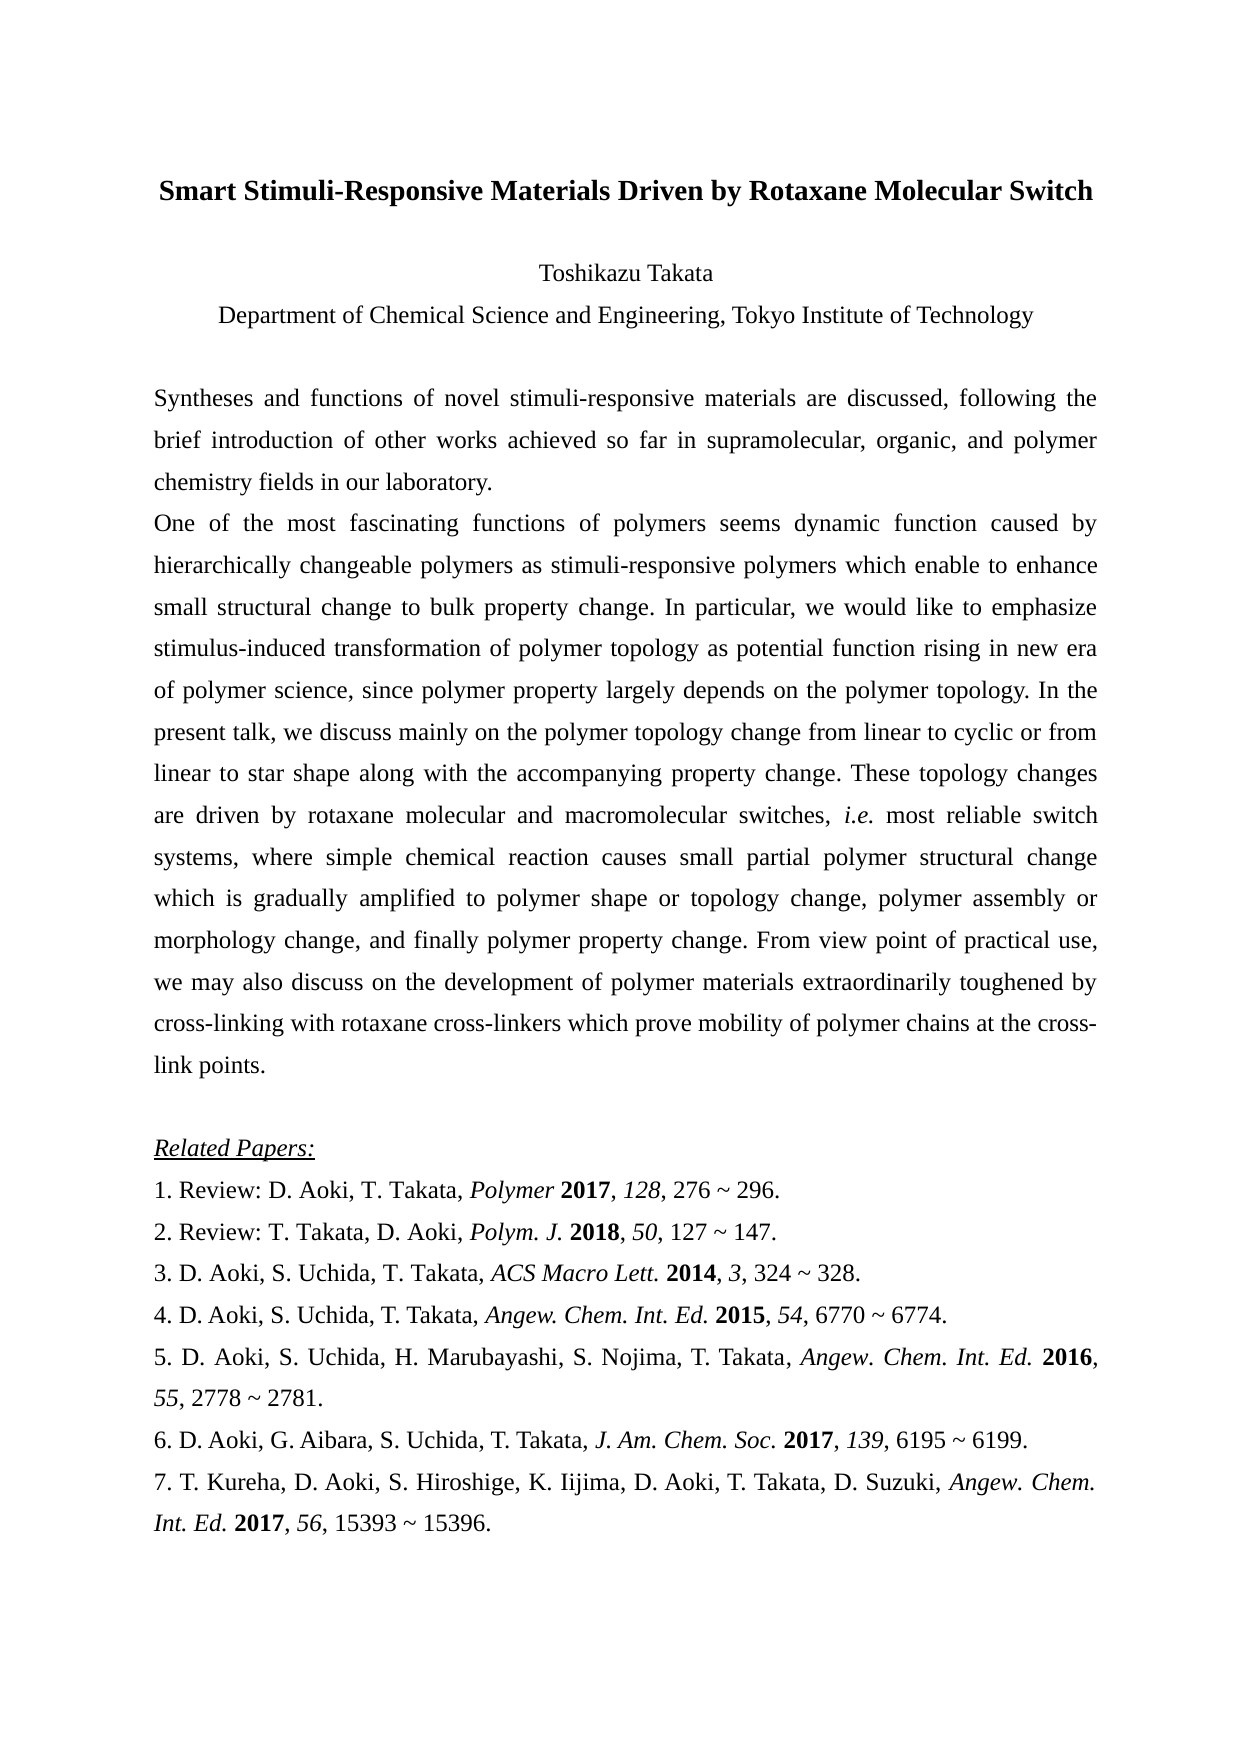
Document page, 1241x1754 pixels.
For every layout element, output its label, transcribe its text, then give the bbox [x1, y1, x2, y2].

text Smart Stimuli-Responsive Materials Driven by Rotaxane Molecular Switch [153, 169, 1098, 210]
text Syntheses and functions of novel stimuli-responsive materials are discussed, following the brief introduction of other works achieved so far in supramolecular, organic, and polymer chemistry fields in our laboratory. [153, 377, 1098, 502]
text 5. D. Aoki, S. Uchida, H. Marubayashi, S. Nojima, T. Takata, Angew. Chem. Int. Ed. 2016, 55, 2778 ~ 2781. [153, 1335, 1098, 1419]
text 7. T. Kureha, D. Aoki, S. Hiroshige, K. Iijima, D. Aoki, T. Takata, D. Suzuki, Angew. Chem. Int. Ed. 2017, 56, 15393 ~ 15396. [153, 1460, 1098, 1544]
text 6. D. Aoki, G. Aibara, S. Uchida, T. Takata, J. Am. Chem. Soc. 2017, 139, 6195 ~ 6199. [153, 1419, 1098, 1460]
text 3. D. Aoki, S. Uchida, T. Takata, ACS Macro Lett. 2014, 3, 324 ~ 328. [153, 1252, 1098, 1294]
text Department of Chemical Science and Engineering, Tokyo Institute of Technology [153, 294, 1098, 335]
text 2. Review: T. Takata, D. Aoki, Polym. J. 2018, 50, 127 ~ 147. [153, 1210, 1098, 1252]
text 4. D. Aoki, S. Uchida, T. Takata, Angew. Chem. Int. Ed. 2015, 54, 6770 ~ 6774. [153, 1294, 1098, 1335]
text One of the most fascinating functions of polymers seems dynamic function caused by hierarchically changeable polymers as stimuli-responsive polymers which enable to enhance small structural change to bulk property change. In particular, we would like to emphasize stimulus-induced transformation of polymer topology as potential function rising in new era of polymer science, since polymer property largely depends on the polymer topology. In the present talk, we discuss mainly on the polymer topology change from linear to cyclic or from linear to star shape along with the accompanying property change. These topology changes are driven by rotaxane molecular and macromolecular switches, i.e. most reliable switch systems, where simple chemical reaction causes small partial polymer structural change which is gradually amplified to polymer shape or topology change, polymer assembly or morphology change, and finally polymer property change. From view point of practical use, we may also discuss on the development of polymer materials extraordinarily toughened by cross-linking with rotaxane cross-linkers which prove mobility of polymer chains at the cross-link points. [153, 502, 1098, 1085]
text 1. Review: D. Aoki, T. Takata, Polymer 2017, 128, 276 ~ 296. [153, 1169, 1098, 1210]
text Toshikazu Takata [153, 252, 1098, 294]
text Related Papers: [153, 1127, 1098, 1169]
